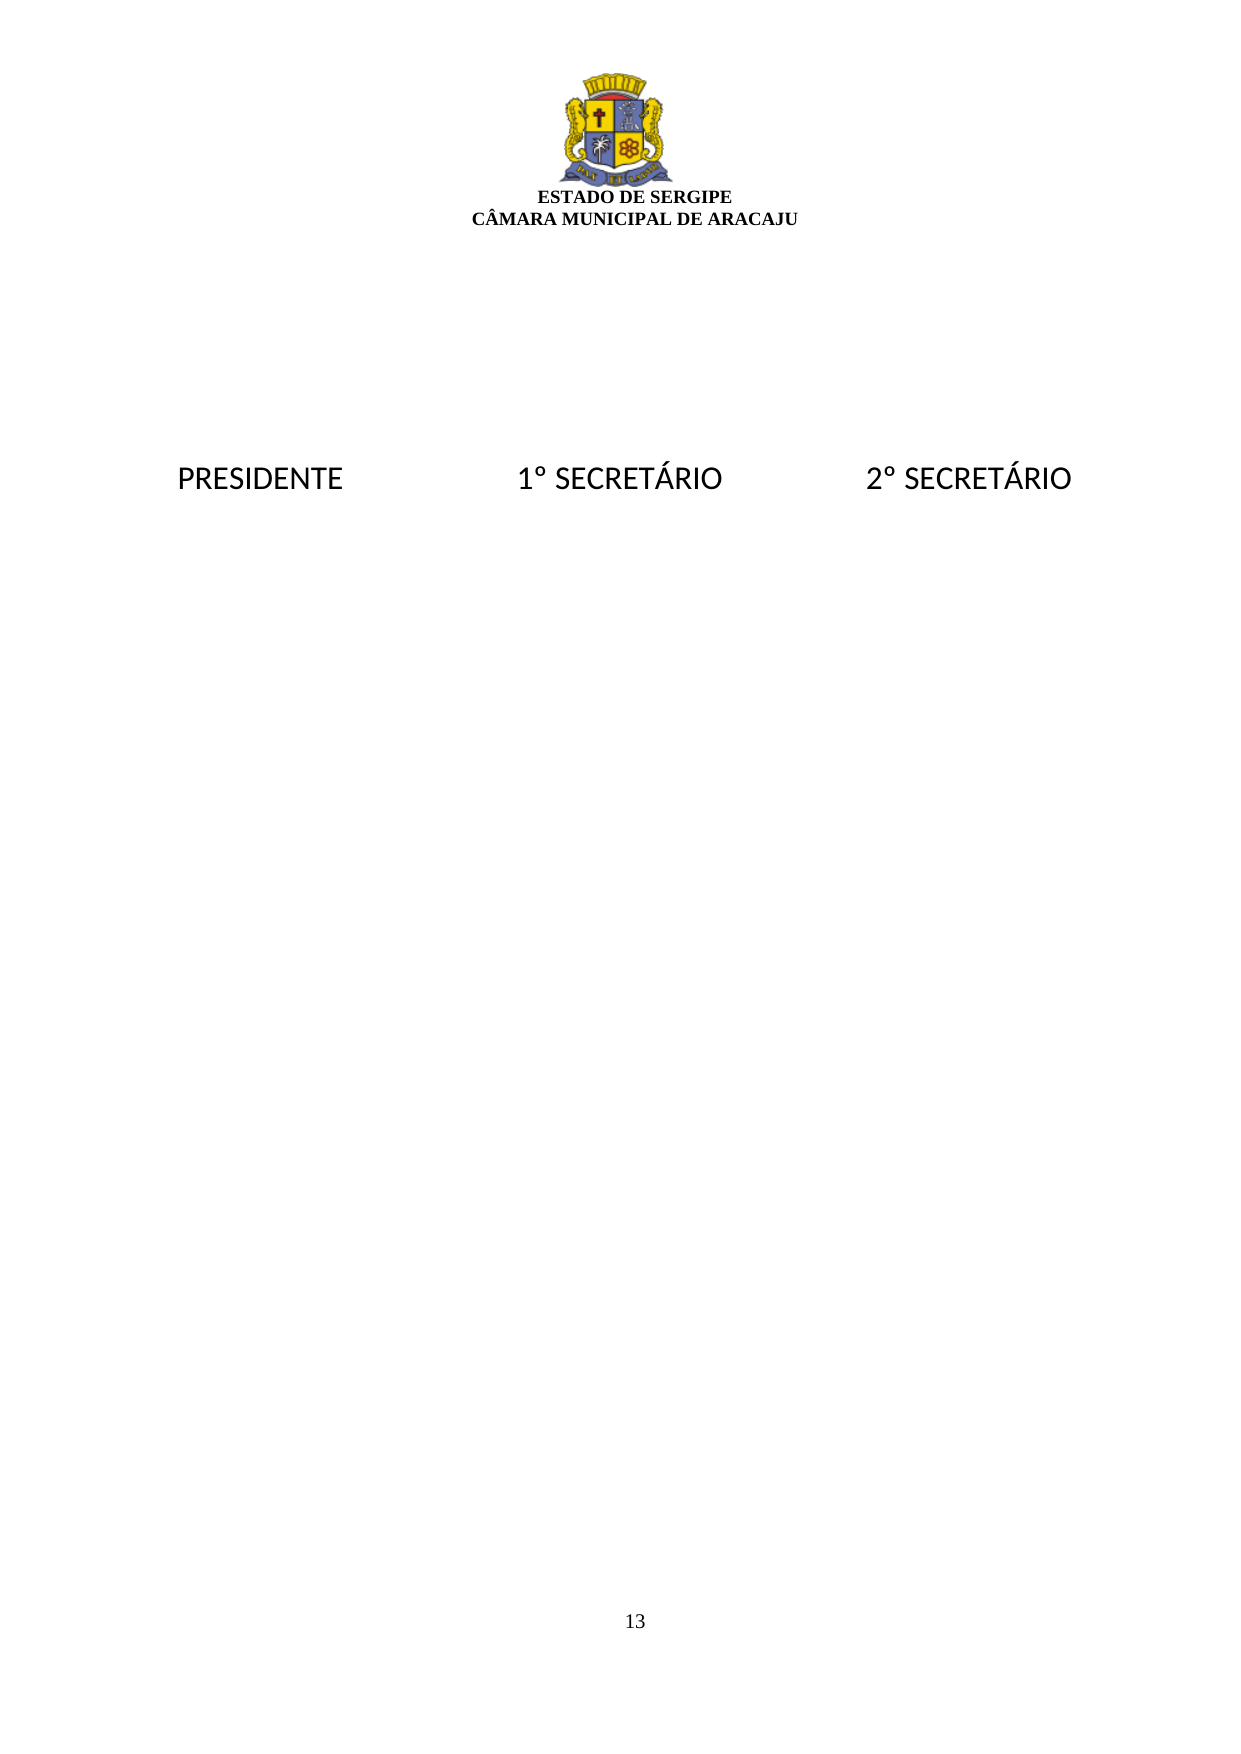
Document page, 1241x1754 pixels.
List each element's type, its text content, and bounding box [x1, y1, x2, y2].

text PRESIDENTE 1º SECRETÁRIO 2º SECRETÁRIO [177, 457, 1092, 498]
picture [558, 73, 674, 187]
